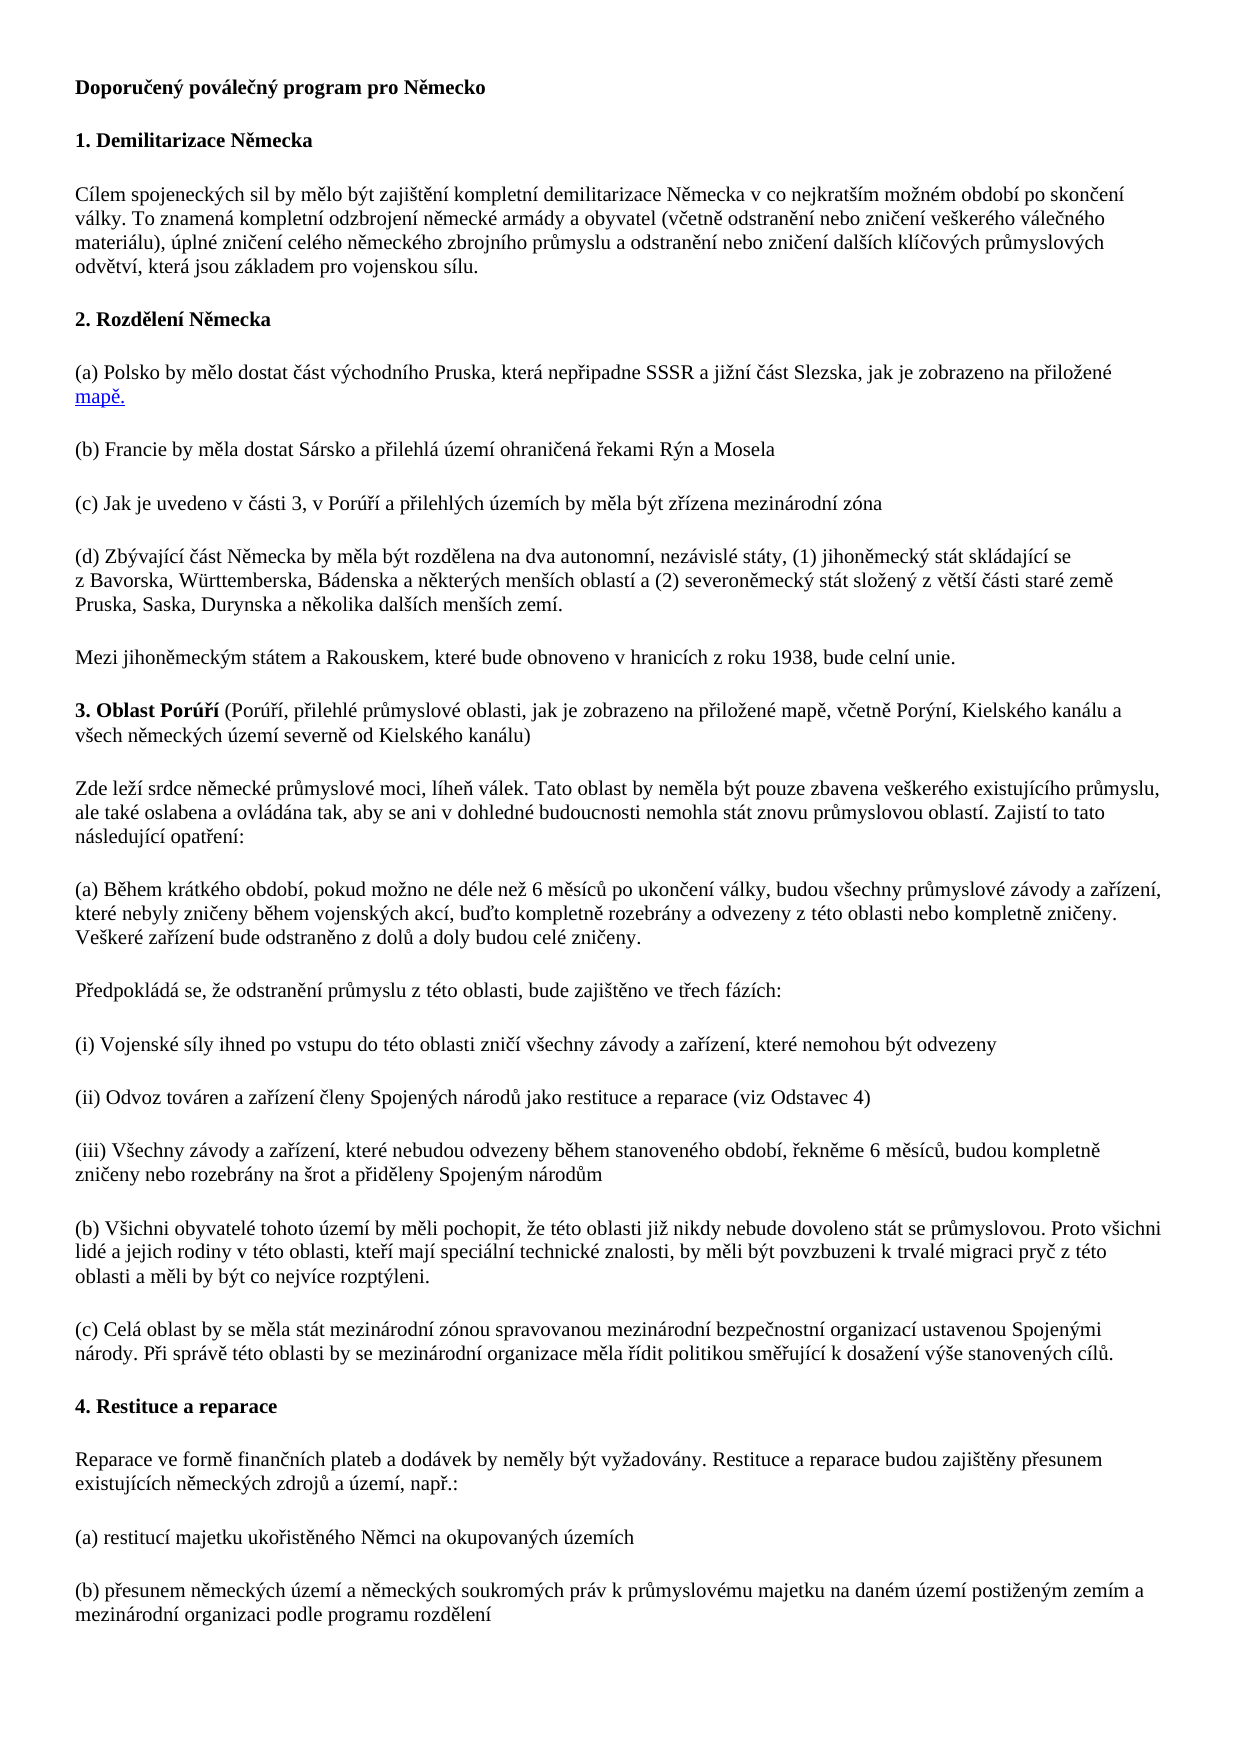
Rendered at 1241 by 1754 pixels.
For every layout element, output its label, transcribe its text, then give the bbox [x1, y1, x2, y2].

text (b) přesunem německých území a německých soukromých práv k průmyslovému majetku na daném území postiženým zemím a mezinárodní organizaci podle programu rozdělení [75, 1578, 1165, 1626]
text (d) Zbývající část Německa by měla být rozdělena na dva autonomní, nezávislé státy, (1) jihoněmecký stát skládající se z Bavorska, Württemberska, Bádenska a některých menších oblastí a (2) severoněmecký stát složený z větší části staré země Pruska, Saska, Durynska a několika dalších menších zemí. [75, 544, 1165, 616]
text (ii) Odvoz továren a zařízení členy Spojených národů jako restituce a reparace (viz Odstavec 4) [75, 1085, 1165, 1109]
text 3. Oblast Porúří (Porúří, přilehlé průmyslové oblasti, jak je zobrazeno na přiložené mapě, včetně Porýní, Kielského kanálu a všech německých území severně od Kielského kanálu) [75, 698, 1165, 747]
text Zde leží srdce německé průmyslové moci, líheň válek. Tato oblast by neměla být pouze zbavena veškerého existujícího průmyslu, ale také oslabena a ovládána tak, aby se ani v dohledné budoucnosti nemohla stát znovu průmyslovou oblastí. Zajistí to tato následující opatření: [75, 776, 1165, 848]
text Doporučený poválečný program pro Německo [75, 75, 1165, 99]
text Cílem spojeneckých sil by mělo být zajištění kompletní demilitarizace Německa v co nejkratším možném období po skončení války. To znamená kompletní odzbrojení německé armády a obyvatel (včetně odstranění nebo zničení veškerého válečného materiálu), úplné zničení celého německého zbrojního průmyslu a odstranění nebo zničení dalších klíčových průmyslových odvětví, která jsou základem pro vojenskou sílu. [75, 181, 1165, 278]
text (c) Jak je uvedeno v části 3, v Porúří a přilehlých územích by měla být zřízena mezinárodní zóna [75, 491, 1165, 515]
text (b) Všichni obyvatelé tohoto území by měli pochopit, že této oblasti již nikdy nebude dovoleno stát se průmyslovou. Proto všichni lidé a jejich rodiny v této oblasti, kteří mají speciální technické znalosti, by měli být povzbuzeni k trvalé migraci pryč z této oblasti a měli by být co nejvíce rozptýleni. [75, 1215, 1165, 1288]
text 2. Rozdělení Německa [75, 307, 1165, 331]
text (a) Polsko by mělo dostat část východního Pruska, která nepřipadne SSSR a jižní část Slezska, jak je zobrazeno na přiložené mapě. [75, 360, 1165, 408]
text Reparace ve formě finančních plateb a dodávek by neměly být vyžadovány. Restituce a reparace budou zajištěny přesunem existujících německých zdrojů a území, např.: [75, 1447, 1165, 1495]
text Mezi jihoněmeckým státem a Rakouskem, které bude obnoveno v hranicích z roku 1938, bude celní unie. [75, 645, 1165, 669]
text (b) Francie by měla dostat Sársko a přilehlá území ohraničená řekami Rýn a Mosela [75, 437, 1165, 461]
text (iii) Všechny závody a zařízení, které nebudou odvezeny během stanoveného období, řekněme 6 měsíců, budou kompletně zničeny nebo rozebrány na šrot a přiděleny Spojeným národům [75, 1138, 1165, 1186]
text (a) restitucí majetku ukořistěného Němci na okupovaných územích [75, 1524, 1165, 1549]
text (c) Celá oblast by se měla stát mezinárodní zónou spravovanou mezinárodní bezpečnostní organizací ustavenou Spojenými národy. Při správě této oblasti by se mezinárodní organizace měla řídit politikou směřující k dosažení výše stanovených cílů. [75, 1317, 1165, 1365]
text Předpokládá se, že odstranění průmyslu z této oblasti, bude zajištěno ve třech fázích: [75, 978, 1165, 1002]
text 1. Demilitarizace Německa [75, 128, 1165, 152]
text (a) Během krátkého období, pokud možno ne déle než 6 měsíců po ukončení války, budou všechny průmyslové závody a zařízení, které nebyly zničeny během vojenských akcí, buďto kompletně rozebrány a odvezeny z této oblasti nebo kompletně zničeny. Veškeré zařízení bude odstraněno z dolů a doly budou celé zničeny. [75, 877, 1165, 949]
text (i) Vojenské síly ihned po vstupu do této oblasti zničí všechny závody a zařízení, které nemohou být odvezeny [75, 1032, 1165, 1056]
text 4. Restituce a reparace [75, 1394, 1165, 1418]
